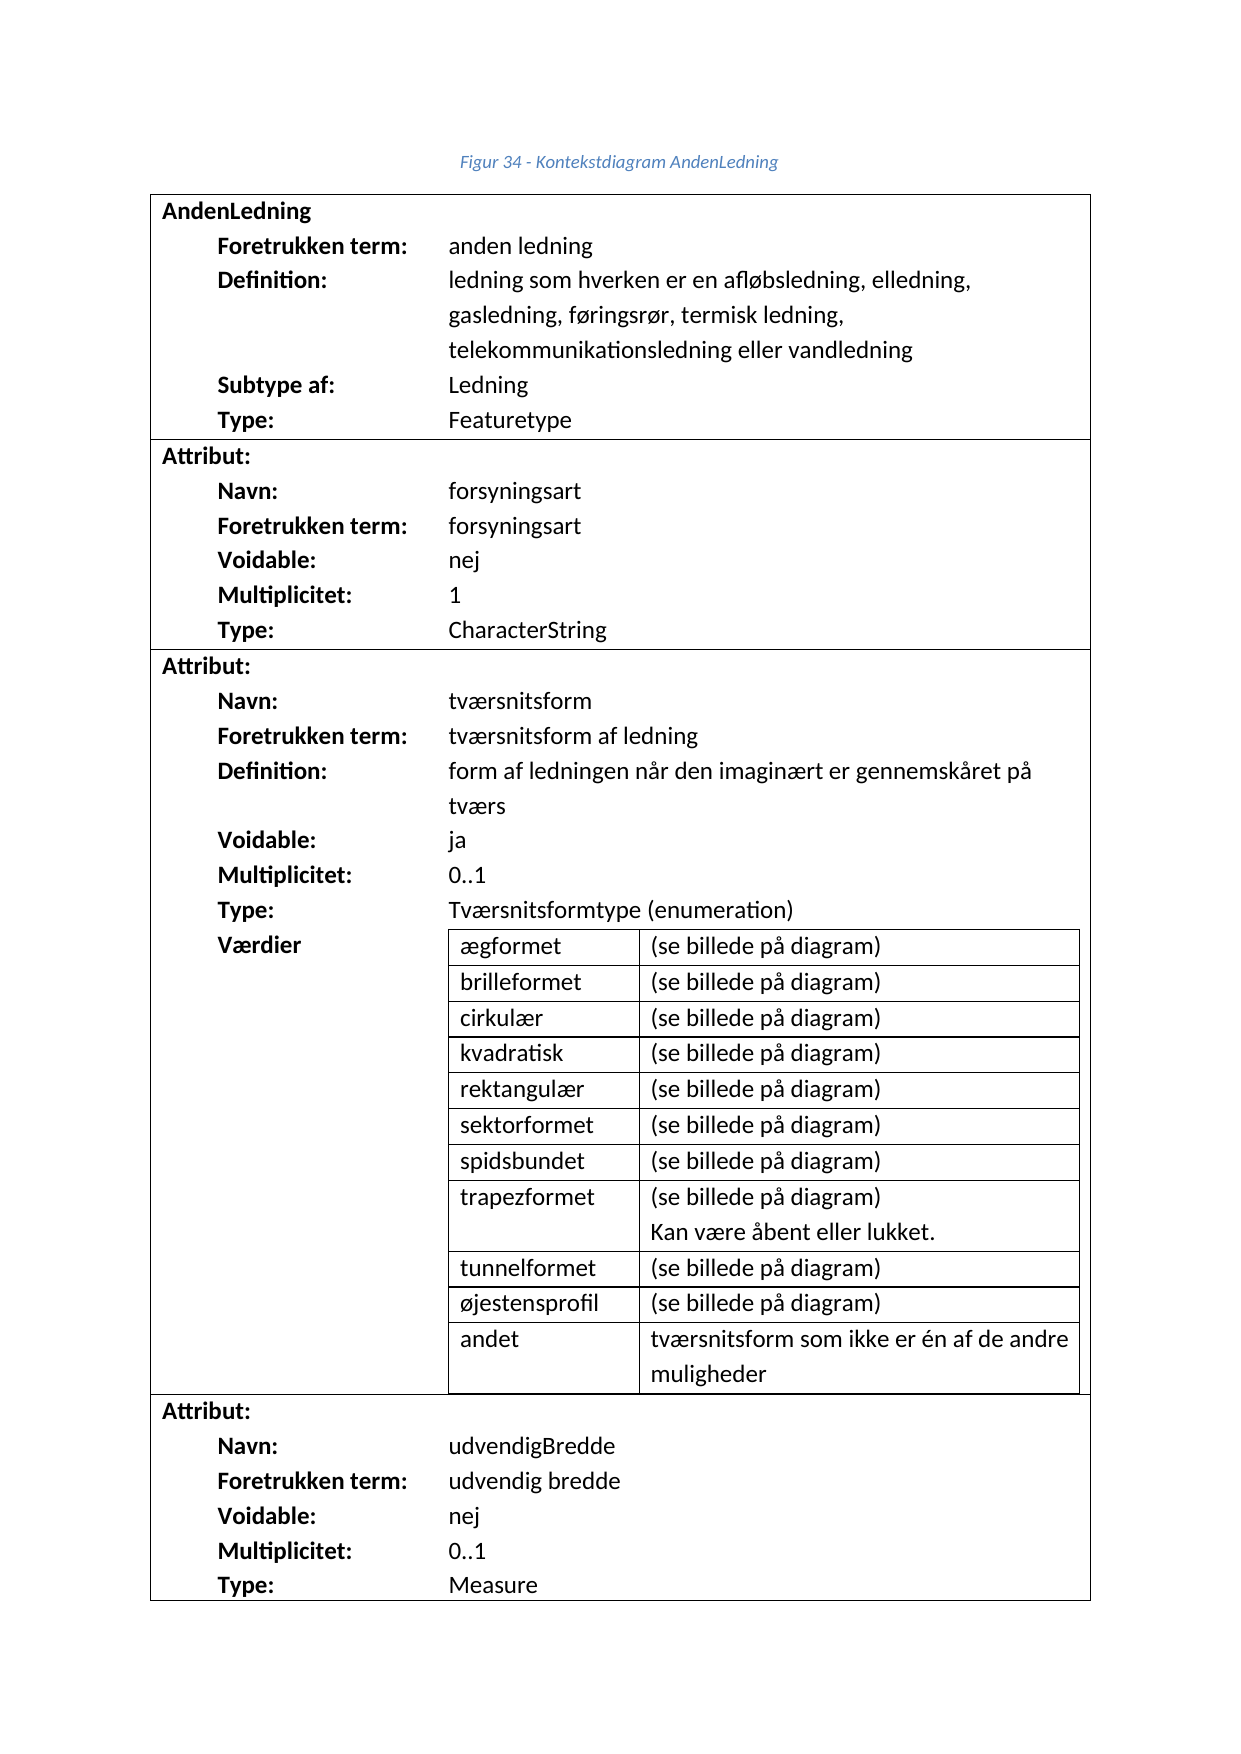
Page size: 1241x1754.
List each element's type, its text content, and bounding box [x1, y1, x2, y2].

table_cell Attribut: [151, 440, 1090, 649]
table_cell Attribut: [151, 1395, 1090, 1600]
table_header AndenLedning [151, 195, 1090, 439]
table_cell Attribut: [151, 650, 1090, 1394]
